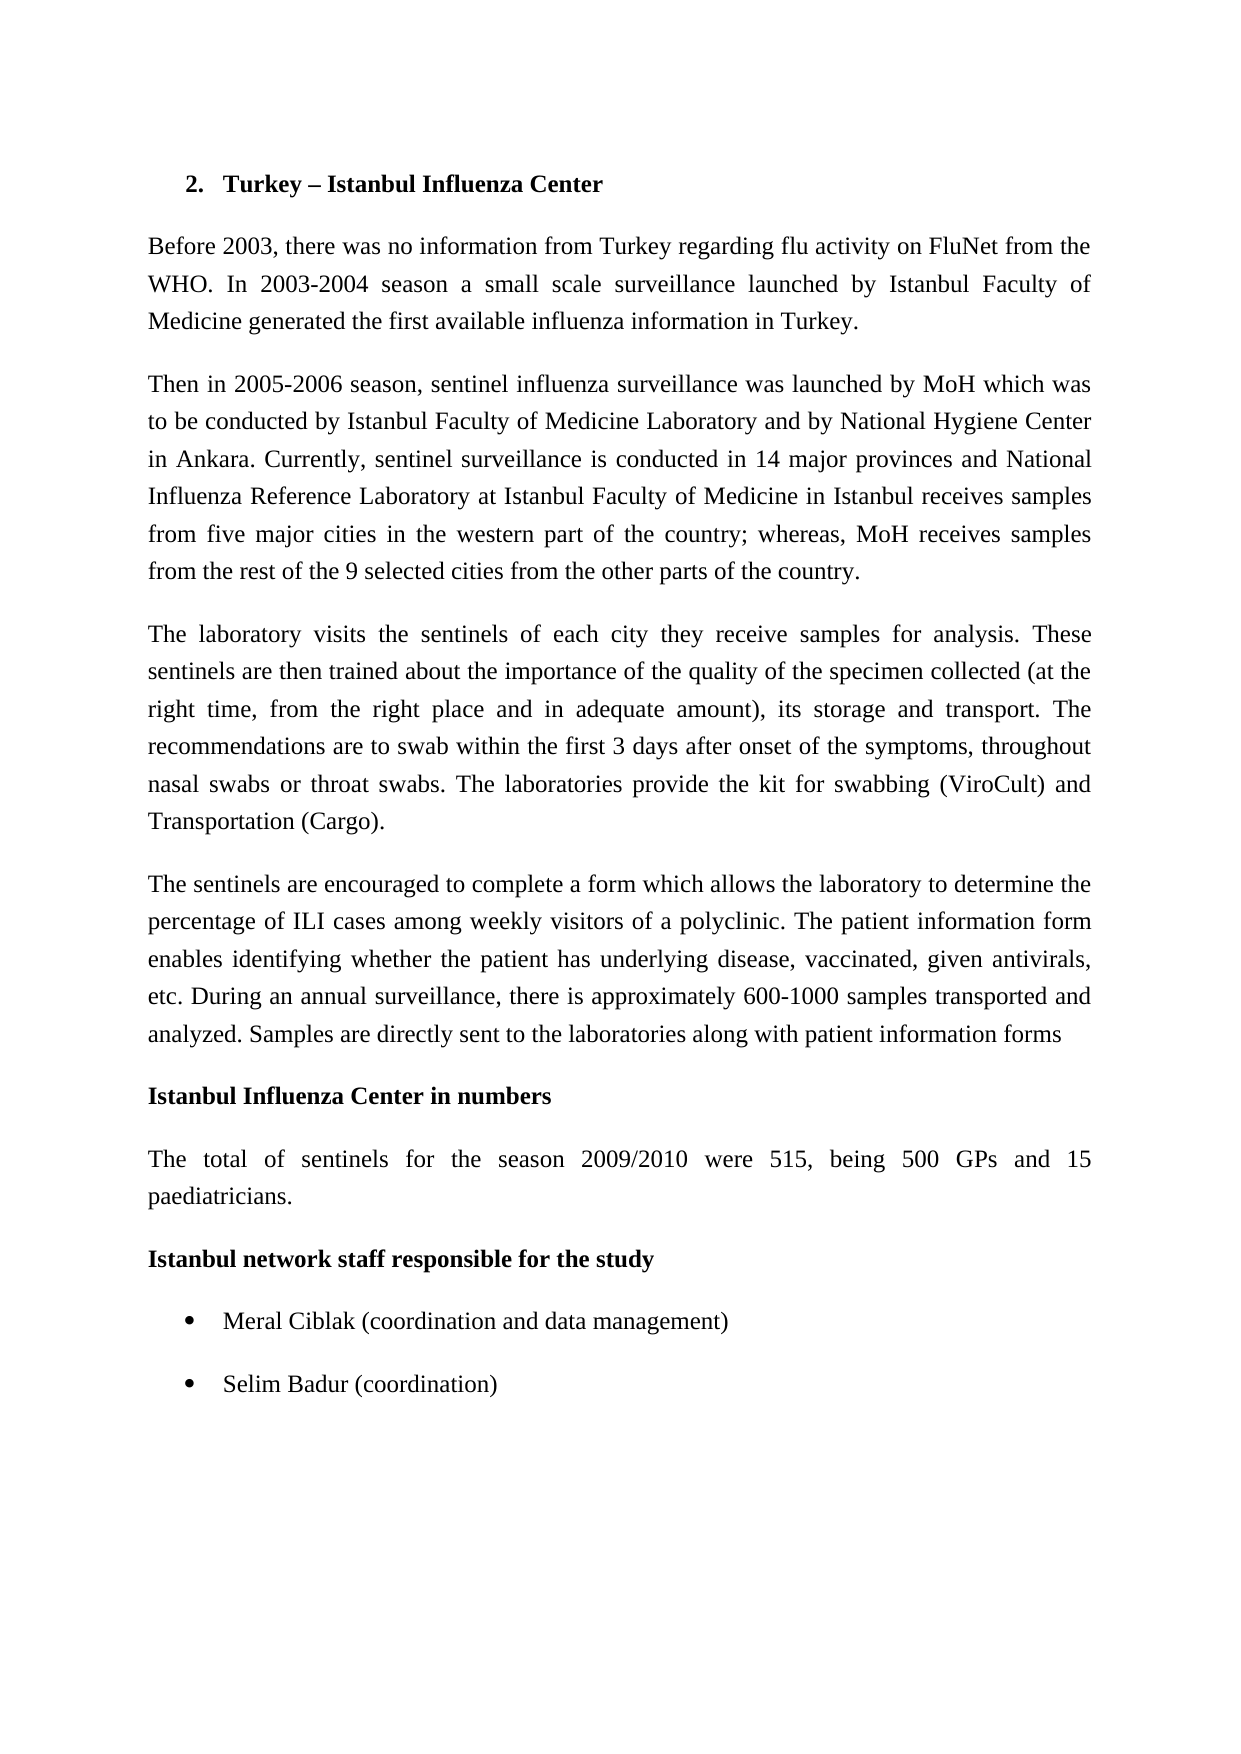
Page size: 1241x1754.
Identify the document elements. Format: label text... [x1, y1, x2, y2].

text Before 2003, there was no information from Turkey regarding flu activity on FluNet from the WHO. In 2003-2004 season a small scale surveillance launched by Istanbul Faculty of Medicine generated the first available influenza information in Turkey. [148, 223, 1093, 335]
text The laboratory visits the sentinels of each city they receive samples for analysis. These sentinels are then trained about the importance of the quality of the specimen collected (at the right time, from the right place and in adequate amount), its storage and transport. The recommendations are to swab within the first 3 days after onset of the symptoms, throughout nasal swabs or throat swabs. The laboratories provide the kit for swabbing (ViroCult) and Transportation (Cargo). [148, 610, 1093, 835]
text The sentinels are encouraged to complete a form which allows the laboratory to determine the percentage of ILI cases among weekly visitors of a polyclinic. The patient information form enables identifying whether the patient has underlying disease, vaccinated, given antivirals, etc. During an annual surveillance, there is approximately 600-1000 samples transported and analyzed. Samples are directly sent to the laboratories along with patient information forms [148, 860, 1093, 1048]
list Meral Ciblak (coordination and data management) [185, 1298, 1093, 1335]
subtitle Turkey – Istanbul Influenza Center [185, 160, 1093, 198]
text Then in 2005-2006 season, sentinel influenza surveillance was launched by MoH which was to be conducted by Istanbul Faculty of Medicine Laboratory and by National Hygiene Center in Ankara. Currently, sentinel surveillance is conducted in 14 major provinces and National Influenza Reference Laboratory at Istanbul Faculty of Medicine in Istanbul receives samples from five major cities in the western part of the country; whereas, MoH receives samples from the rest of the 9 selected cities from the other parts of the country. [148, 360, 1093, 585]
list Selim Badur (coordination) [185, 1360, 1093, 1398]
text The total of sentinels for the season 2009/2010 were 515, being 500 GPs and 15 paediatricians. [148, 1135, 1093, 1210]
text Istanbul Influenza Center in numbers [148, 1073, 1093, 1110]
text Istanbul network staff responsible for the study [148, 1235, 1093, 1273]
